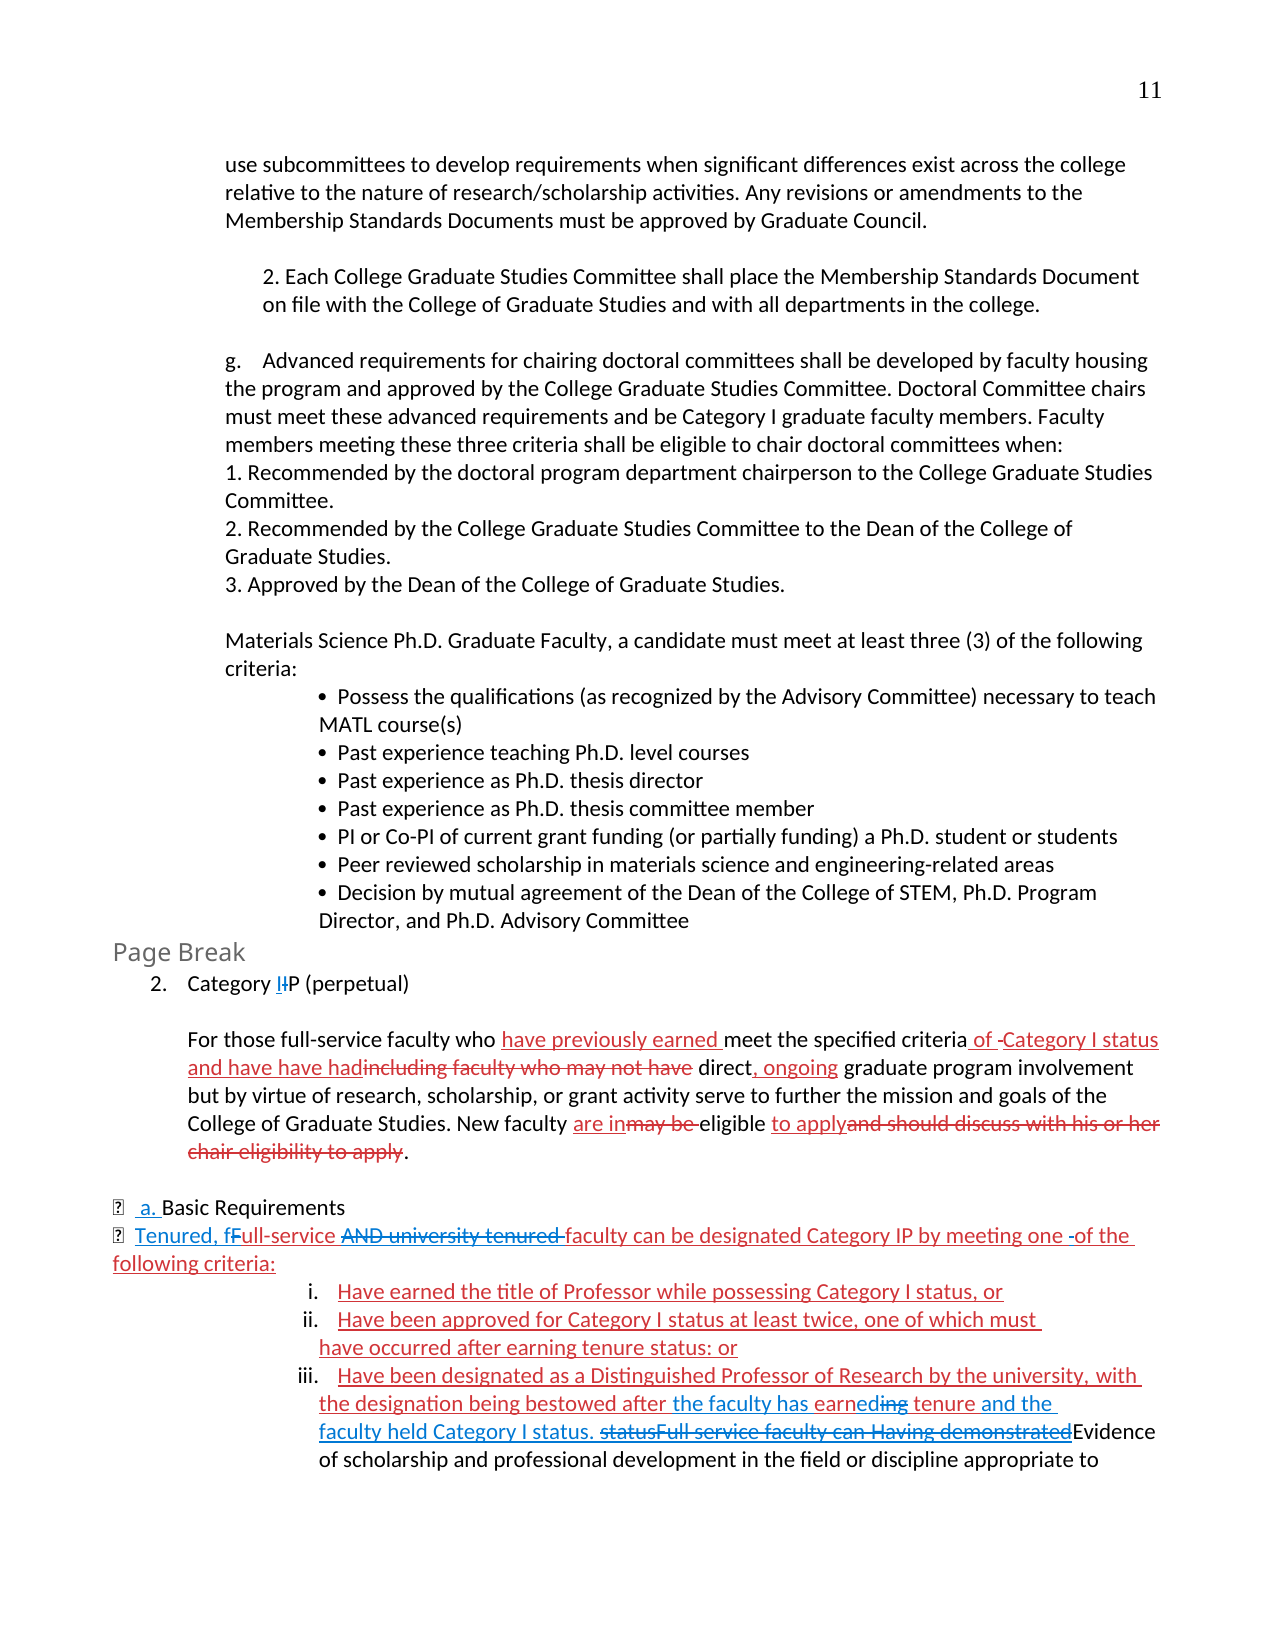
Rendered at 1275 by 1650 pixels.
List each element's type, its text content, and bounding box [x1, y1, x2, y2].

text For those full-service faculty who have previously earned meet the specified criteria of Category I status and have have hadincluding faculty who may not have direct, ongoing graduate program involvement but by virtue of research, scholarship, or grant activity serve to further the mission and goals of the College of Graduate Studies. New faculty are inmay be eligible to applyand should discuss with his or her chair eligibility to apply. [187, 1025, 1162, 1165]
list Past experience as Ph.D. thesis director [319, 766, 1162, 794]
list Category IIP (perpetual) [150, 969, 1162, 997]
list Peer reviewed scholarship in materials science and engineering-related areas [319, 851, 1162, 878]
text Page Break [112, 934, 1162, 969]
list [319, 1361, 1162, 1473]
list Past experience teaching Ph.D. level courses [319, 738, 1162, 766]
text 2. Each College Graduate Studies Committee shall place the Membership Standards Document on file with the College of Graduate Studies and with all departments in the college. [262, 234, 1162, 318]
list Possess the qualifications (as recognized by the Advisory Committee) necessary to teach MATL course(s) [319, 682, 1162, 738]
list Advanced requirements for chairing doctoral committees shall be developed by faculty housing the program and approved by the College Graduate Studies Committee. Doctoral Committee chairs must meet these advanced requirements and be Category I graduate faculty members. Faculty members meeting these three criteria shall be eligible to chair doctoral committees when: 1. Recommended by the doctoral program department chairperson to the College Graduate Studies Committee. 2. Recommended by the College Graduate Studies Committee to the Dean of the College of Graduate Studies. 3. Approved by the Dean of the College of Graduate Studies. Materials Science Ph.D. Graduate Faculty, a candidate must meet at least three (3) of the following criteria: [225, 346, 1162, 682]
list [225, 150, 1162, 234]
list PI or Co-PI of current grant funding (or partially funding) a Ph.D. student or students [319, 822, 1162, 851]
list Past experience as Ph.D. thesis committee member [319, 794, 1162, 822]
list Have been approved for Category I status at least twice, one of which must have occurred after earning tenure status: or [319, 1305, 1162, 1361]
list Decision by mutual agreement of the Dean of the College of STEM, Ph.D. Program Director, and Ph.D. Advisory Committee [319, 878, 1162, 934]
list Have earned the title of Professor while possessing Category I status, or [319, 1277, 1162, 1305]
text  a. Basic Requirements [112, 1193, 1162, 1221]
text  Tenured, fFull-service AND university tenured faculty can be designated Category IP by meeting one of the following criteria: [112, 1221, 1162, 1277]
